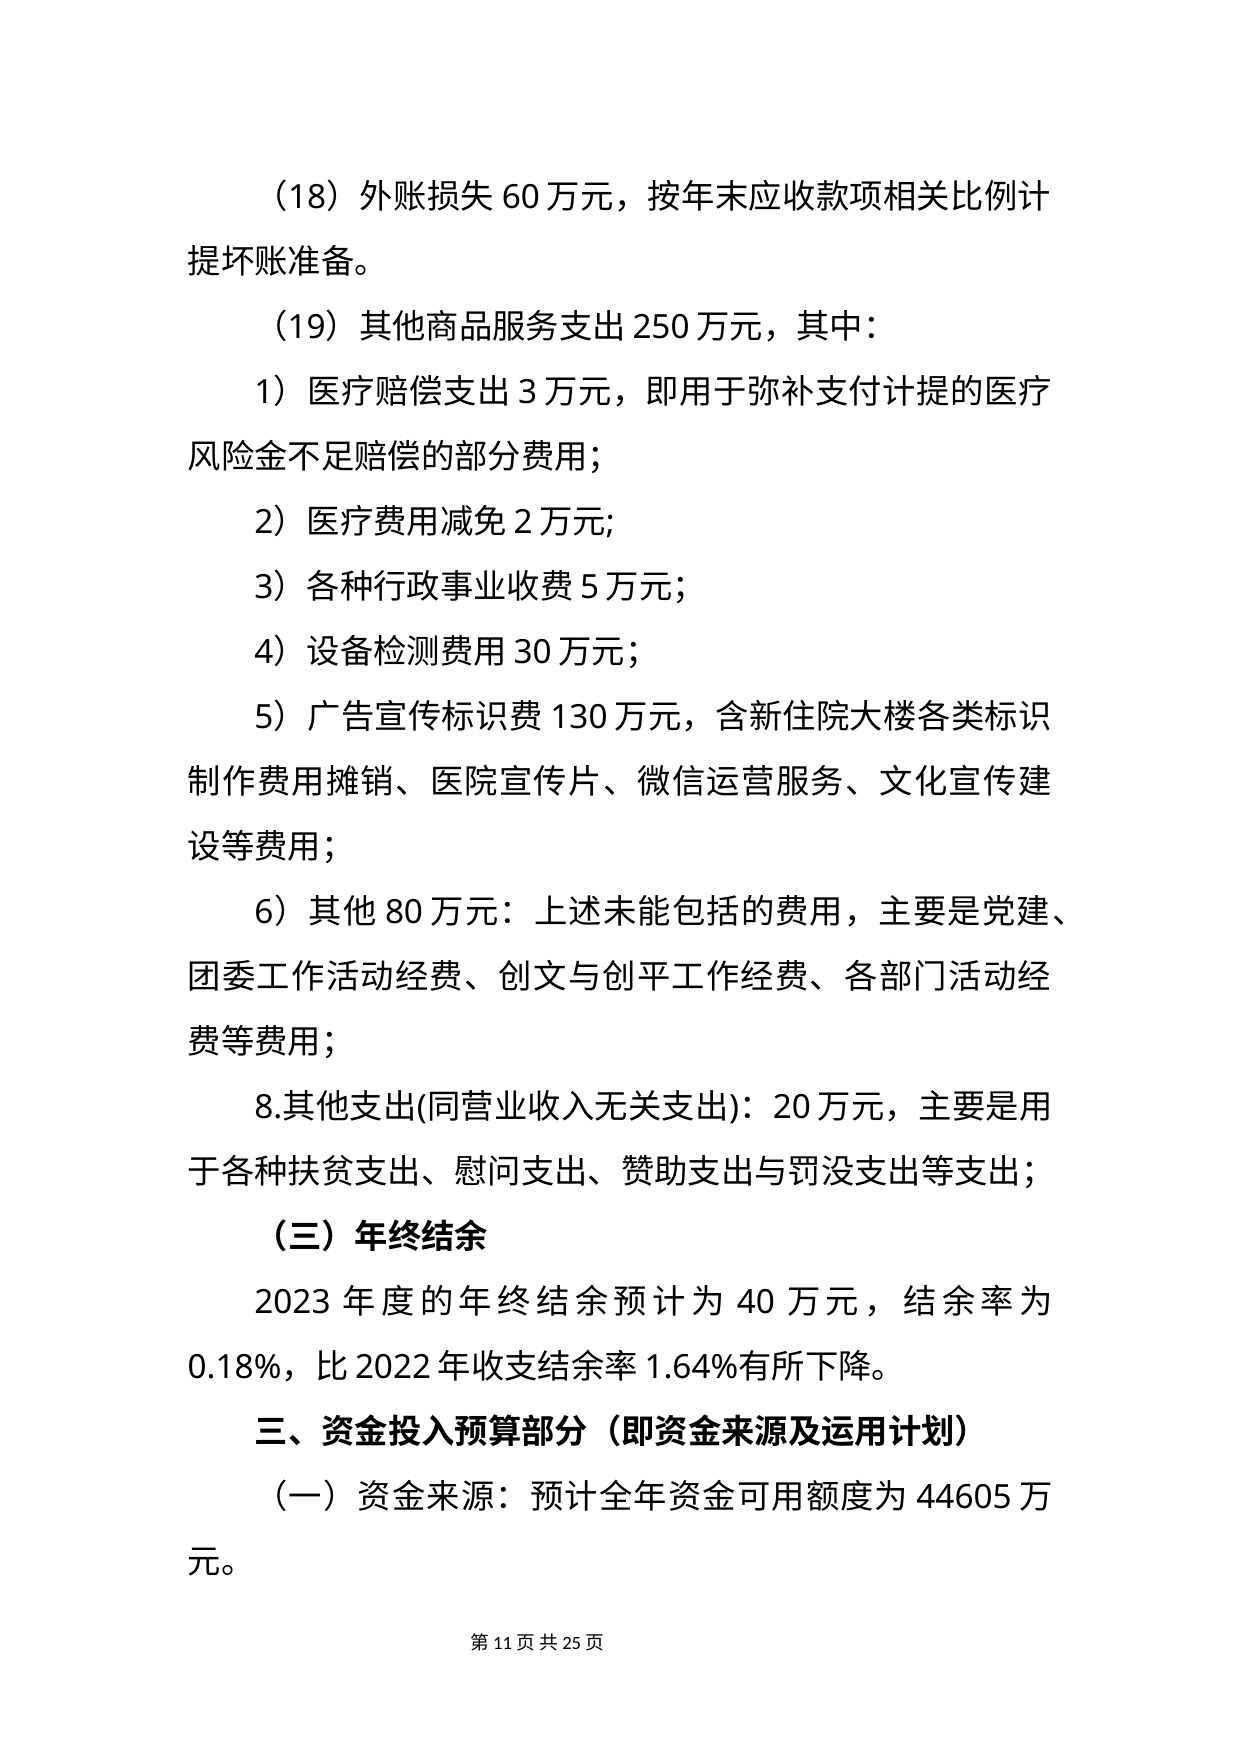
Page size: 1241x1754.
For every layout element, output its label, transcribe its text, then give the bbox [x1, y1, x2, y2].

text 8.其他支出(同营业收入无关支出)：20万元，主要是用于各种扶贫支出、慰问支出、赞助支出与罚没支出等支出； [187, 1072, 1053, 1202]
text 4）设备检测费用30万元； [187, 617, 1053, 682]
text 1）医疗赔偿支出3万元，即用于弥补支付计提的医疗风险金不足赔偿的部分费用； [187, 357, 1053, 487]
text （一）资金来源：预计全年资金可用额度为44605万元。 [187, 1462, 1053, 1592]
text 3）各种行政事业收费5万元； [187, 552, 1053, 617]
text 2023年度的年终结余预计为40万元，结余率为0.18%，比2022年收支结余率1.64%有所下降。 [187, 1267, 1053, 1397]
text （三）年终结余 [187, 1202, 1053, 1267]
text （18）外账损失60万元，按年末应收款项相关比例计提坏账准备。 [187, 162, 1053, 292]
text 6）其他80万元：上述未能包括的费用，主要是党建、团委工作活动经费、创文与创平工作经费、各部门活动经费等费用； [187, 877, 1053, 1072]
text 2）医疗费用减免2万元; [187, 487, 1053, 552]
text 三、资金投入预算部分（即资金来源及运用计划） [187, 1397, 1053, 1462]
text （19）其他商品服务支出250万元，其中： [187, 292, 1053, 357]
text 5）广告宣传标识费130万元，含新住院大楼各类标识制作费用摊销、医院宣传片、微信运营服务、文化宣传建设等费用； [187, 682, 1053, 877]
